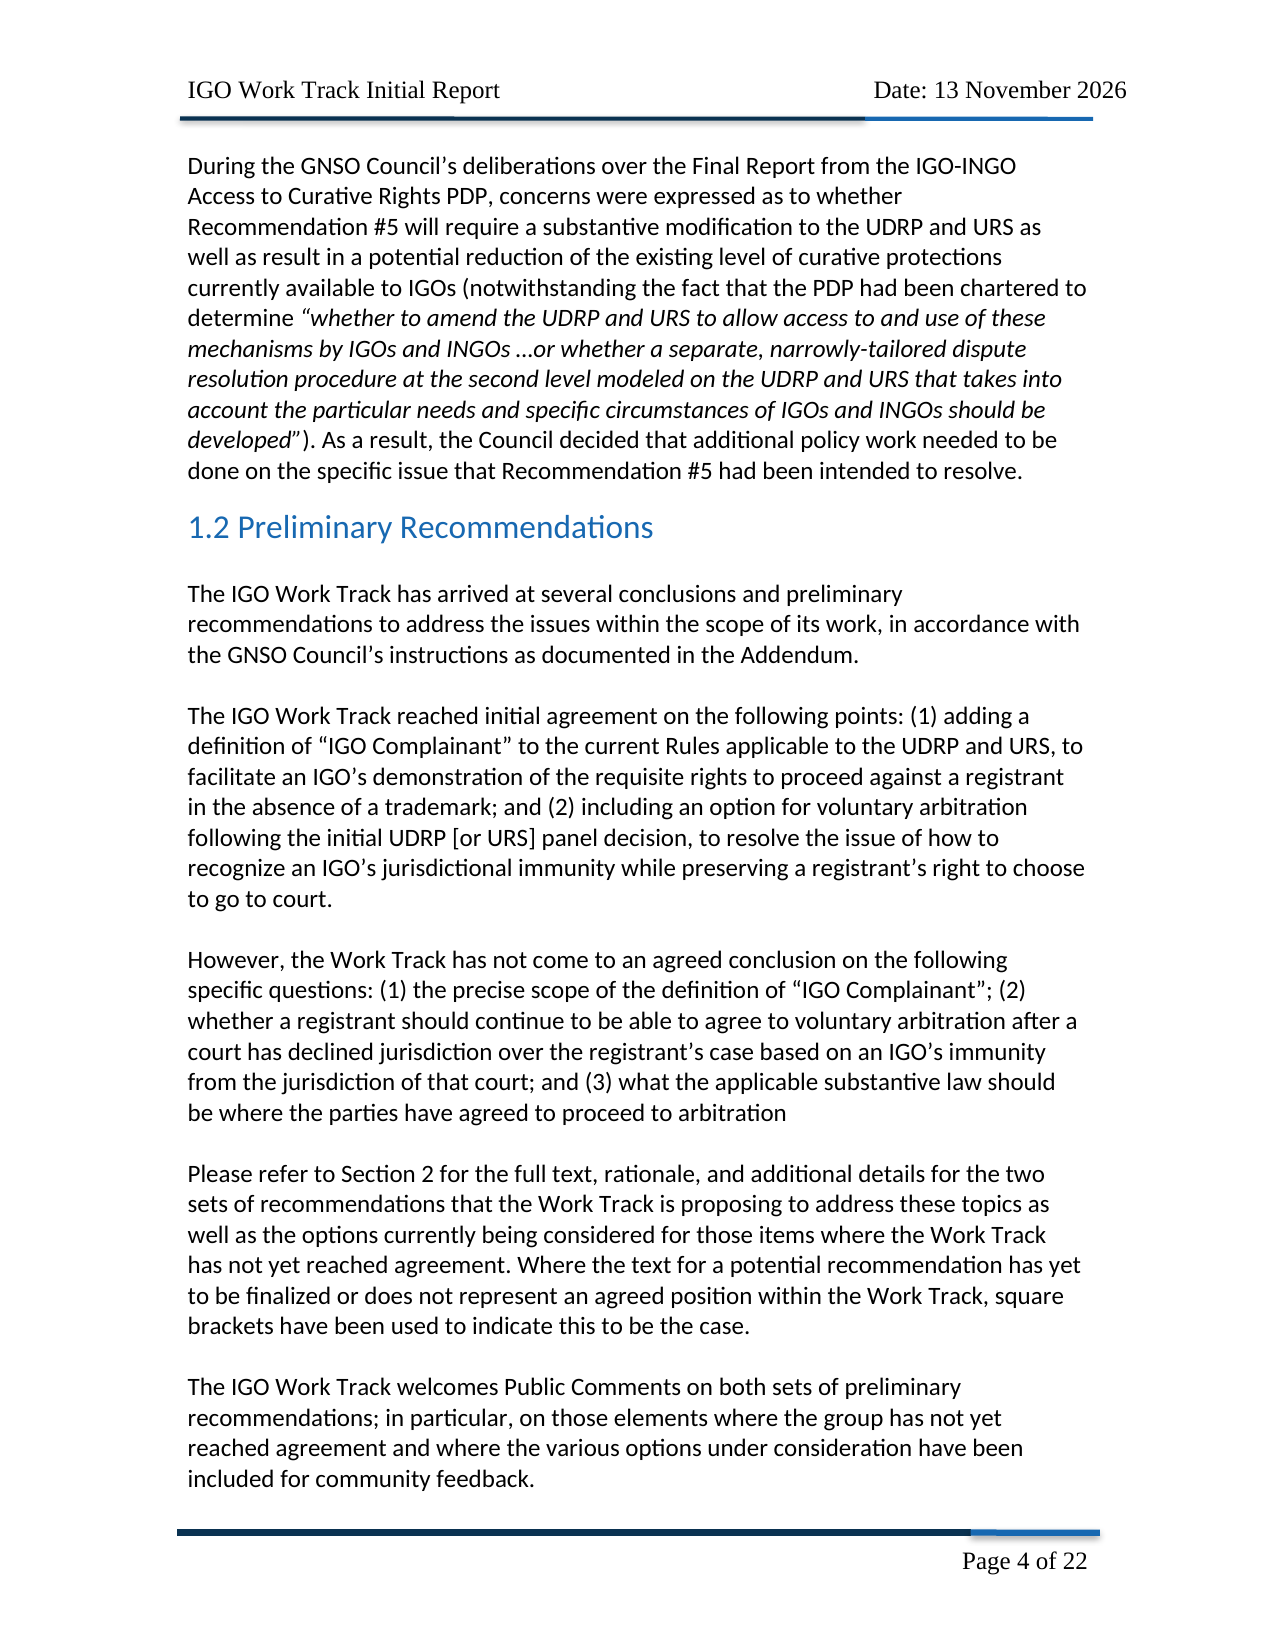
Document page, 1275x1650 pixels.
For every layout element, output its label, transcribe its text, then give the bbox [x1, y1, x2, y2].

text The IGO Work Track has arrived at several conclusions and preliminary recommendations to address the issues within the scope of its work, in accordance with the GNSO Council’s instructions as documented in the Addendum. [187, 578, 1087, 669]
text During the GNSO Council’s deliberations over the Final Report from the IGO-INGO Access to Curative Rights PDP, concerns were expressed as to whether Recommendation #5 will require a substantive modification to the UDRP and URS as well as result in a potential reduction of the existing level of curative protections currently available to IGOs (notwithstanding the fact that the PDP had been chartered to determine “whether to amend the UDRP and URS to allow access to and use of these mechanisms by IGOs and INGOs …or whether a separate, narrowly-tailored dispute resolution procedure at the second level modeled on the UDRP and URS that takes into account the particular needs and specific circumstances of IGOs and INGOs should be developed”). As a result, the Council decided that additional policy work needed to be done on the specific issue that Recommendation #5 had been intended to resolve. [187, 150, 1087, 486]
text However, the Work Track has not come to an agreed conclusion on the following specific questions: (1) the precise scope of the definition of “IGO Complainant”; (2) whether a registrant should continue to be able to agree to voluntary arbitration after a court has declined jurisdiction over the registrant’s case based on an IGO’s immunity from the jurisdiction of that court; and (3) what the applicable substantive law should be where the parties have agreed to proceed to arbitration [187, 944, 1087, 1127]
text The IGO Work Track reached initial agreement on the following points: (1) adding a definition of “IGO Complainant” to the current Rules applicable to the UDRP and URS, to facilitate an IGO’s demonstration of the requisite rights to proceed against a registrant in the absence of a trademark; and (2) including an option for voluntary arbitration following the initial UDRP [or URS] panel decision, to resolve the issue of how to recognize an IGO’s jurisdictional immunity while preserving a registrant’s right to choose to go to court. [187, 700, 1087, 913]
text The IGO Work Track welcomes Public Comments on both sets of preliminary recommendations; in particular, on those elements where the group has not yet reached agreement and where the various options under consideration have been included for community feedback. [187, 1371, 1087, 1493]
text Please refer to Section 2 for the full text, rationale, and additional details for the two sets of recommendations that the Work Track is proposing to address these topics as well as the options currently being considered for those items where the Work Track has not yet reached agreement. Where the text for a potential recommendation has yet to be finalized or does not represent an agreed position within the Work Track, square brackets have been used to indicate this to be the case. [187, 1158, 1087, 1341]
subtitle Preliminary Recommendations [187, 507, 1087, 547]
